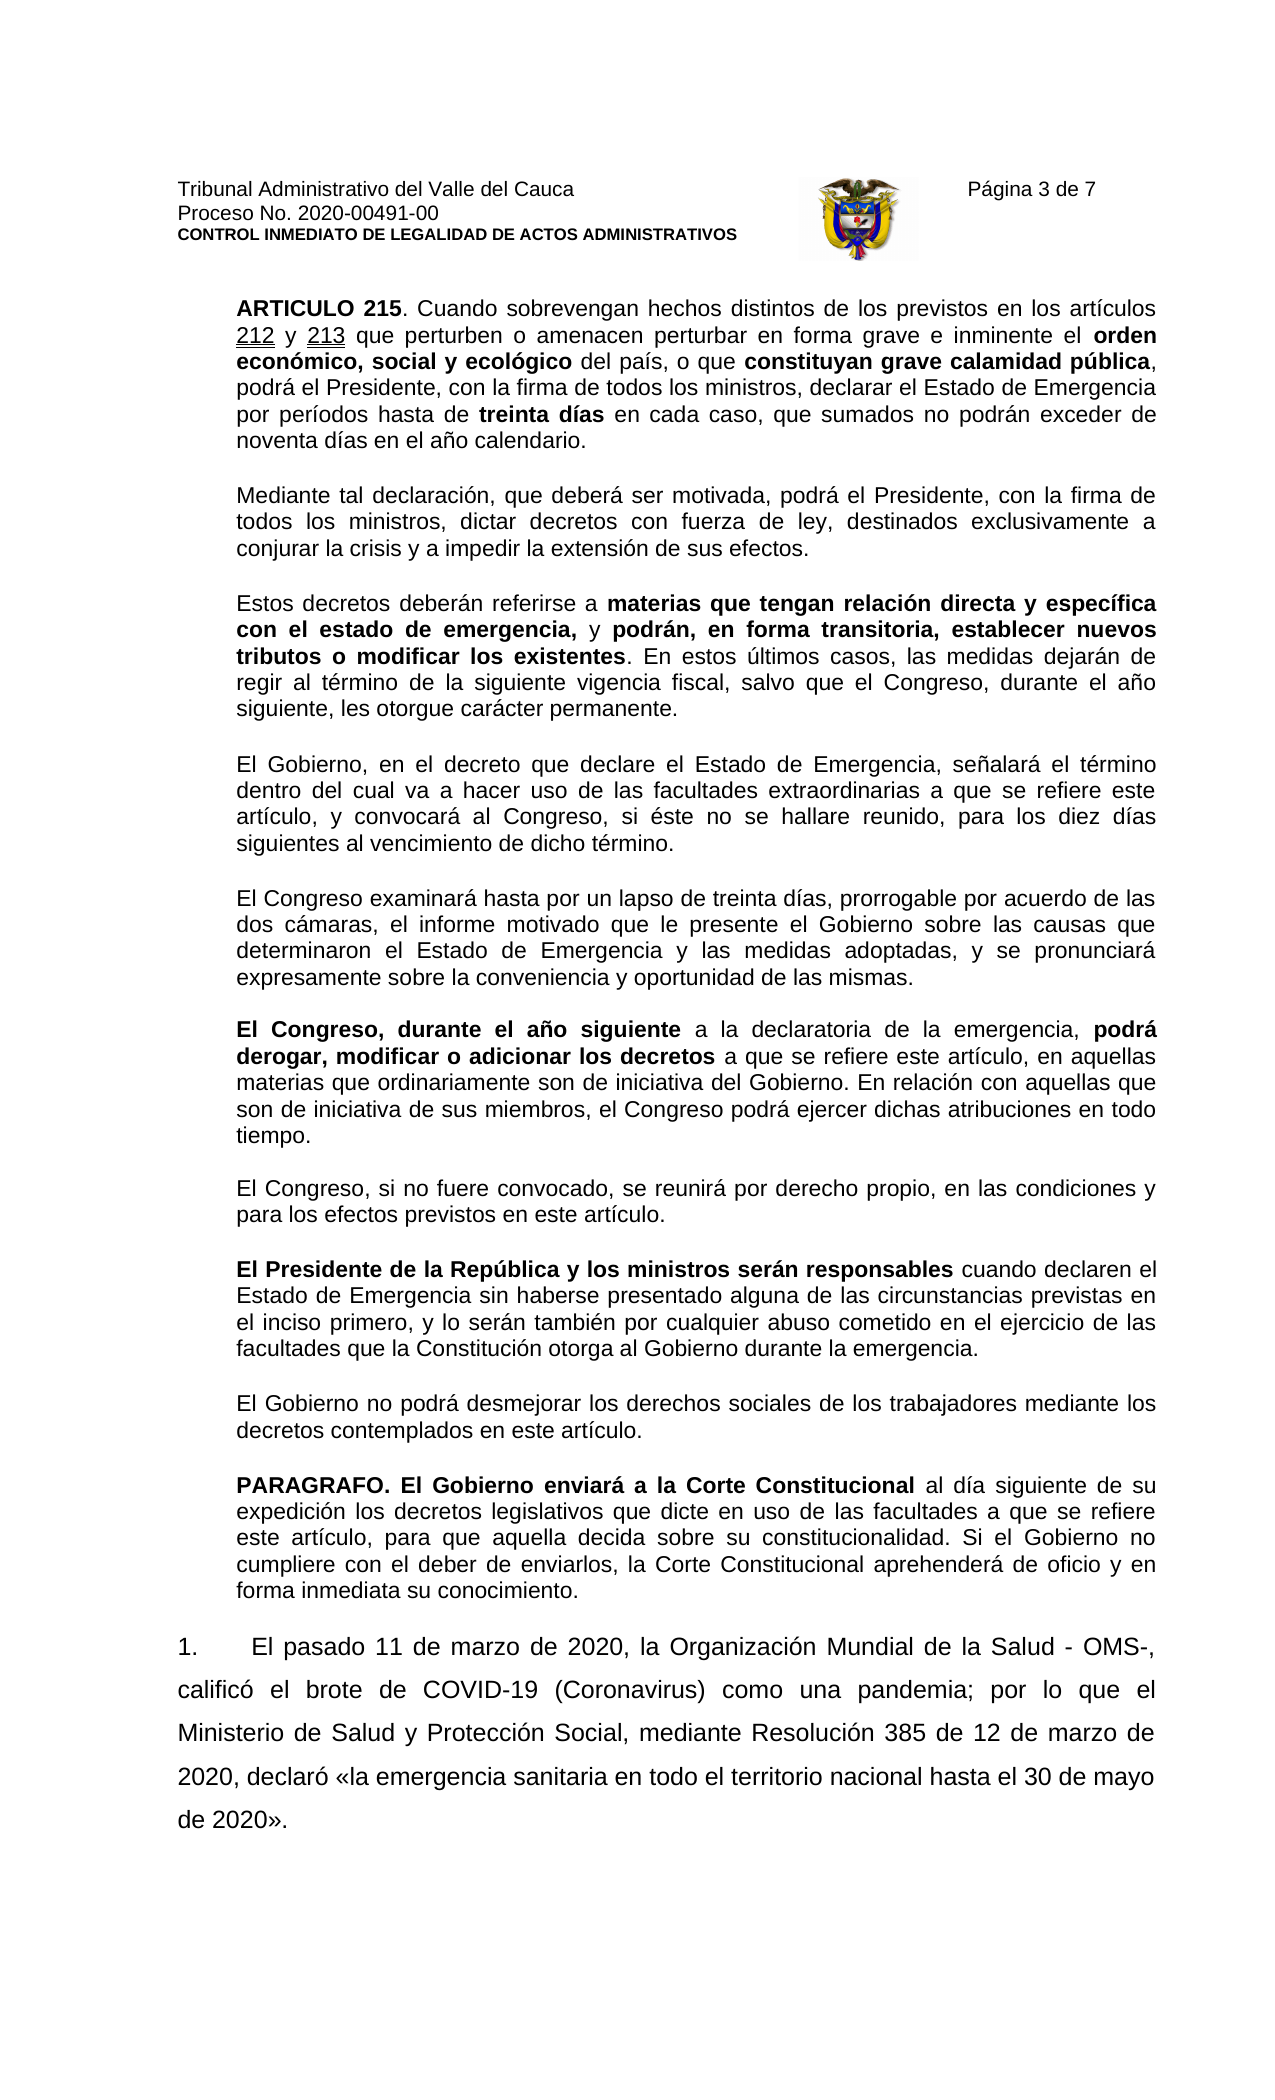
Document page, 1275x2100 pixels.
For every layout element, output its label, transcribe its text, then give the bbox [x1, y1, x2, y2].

text El Presidente de la República y los ministros serán responsables cuando declaren el Estado de Emergencia sin haberse presentado alguna de las circunstancias previstas en el inciso primero, y lo serán también por cualquier abuso cometido en el ejercicio de las facultades que la Constitución otorga al Gobierno durante la emergencia. [236, 1256, 1157, 1361]
text El Gobierno, en el decreto que declare el Estado de Emergencia, señalará el término dentro del cual va a hacer uso de las facultades extraordinarias a que se refiere este artículo, y convocará al Congreso, si éste no se hallare reunido, para los diez días siguientes al vencimiento de dicho término. [236, 751, 1157, 856]
picture [798, 177, 919, 261]
text El Congreso, durante el año siguiente a la declaratoria de la emergencia, podrá derogar, modificar o adicionar los decretos a que se refiere este artículo, en aquellas materias que ordinariamente son de iniciativa del Gobierno. En relación con aquellas que son de iniciativa de sus miembros, el Congreso podrá ejercer dichas atribuciones en todo tiempo. [236, 1016, 1157, 1148]
text El Congreso examinará hasta por un lapso de treinta días, prorrogable por acuerdo de las dos cámaras, el informe motivado que le presente el Gobierno sobre las causas que determinaron el Estado de Emergencia y las medidas adoptadas, y se pronunciará expresamente sobre la conveniencia y oportunidad de las mismas. [236, 885, 1157, 990]
text Mediante tal declaración, que deberá ser motivada, podrá el Presidente, con la firma de todos los ministros, dictar decretos con fuerza de ley, destinados exclusivamente a conjurar la crisis y a impedir la extensión de sus efectos. [236, 482, 1157, 561]
list El pasado 11 de marzo de 2020, la Organización Mundial de la Salud - OMS-, calificó el brote de COVID-19 (Coronavirus) como una pandemia; por lo que el Ministerio de Salud y Protección Social, mediante Resolución 385 de 12 de marzo de 2020, declaró «la emergencia sanitaria en todo el territorio nacional hasta el 30 de mayo de 2020». [177, 1632, 1157, 1833]
text PARAGRAFO. El Gobierno enviará a la Corte Constitucional al día siguiente de su expedición los decretos legislativos que dicte en uso de las facultades a que se refiere este artículo, para que aquella decida sobre su constitucionalidad. Si el Gobierno no cumpliere con el deber de enviarlos, la Corte Constitucional aprehenderá de oficio y en forma inmediata su conocimiento. [236, 1472, 1157, 1603]
text El Congreso, si no fuere convocado, se reunirá por derecho propio, en las condiciones y para los efectos previstos en este artículo. [236, 1174, 1157, 1227]
text &$ARTICULO 215. Cuando sobrevengan hechos distintos de los previstos en los artículos 21220519 y 21320520 que perturben o amenacen perturbar en forma grave e inminente el orden económico, social y ecológico del país, o que constituyan grave calamidad pública, podrá el Presidente, con la firma de todos los ministros, declarar el Estado de Emergencia por períodos hasta de treinta días en cada caso, que sumados no podrán exceder de noventa días en el año calendario. [236, 295, 1157, 453]
text El Gobierno no podrá desmejorar los derechos sociales de los trabajadores mediante los decretos contemplados en este artículo. [236, 1390, 1157, 1443]
text Estos decretos deberán referirse a materias que tengan relación directa y específica con el estado de emergencia, y podrán, en forma transitoria, establecer nuevos tributos o modificar los existentes. En estos últimos casos, las medidas dejarán de regir al término de la siguiente vigencia fiscal, salvo que el Congreso, durante el año siguiente, les otorgue carácter permanente. [236, 590, 1157, 722]
